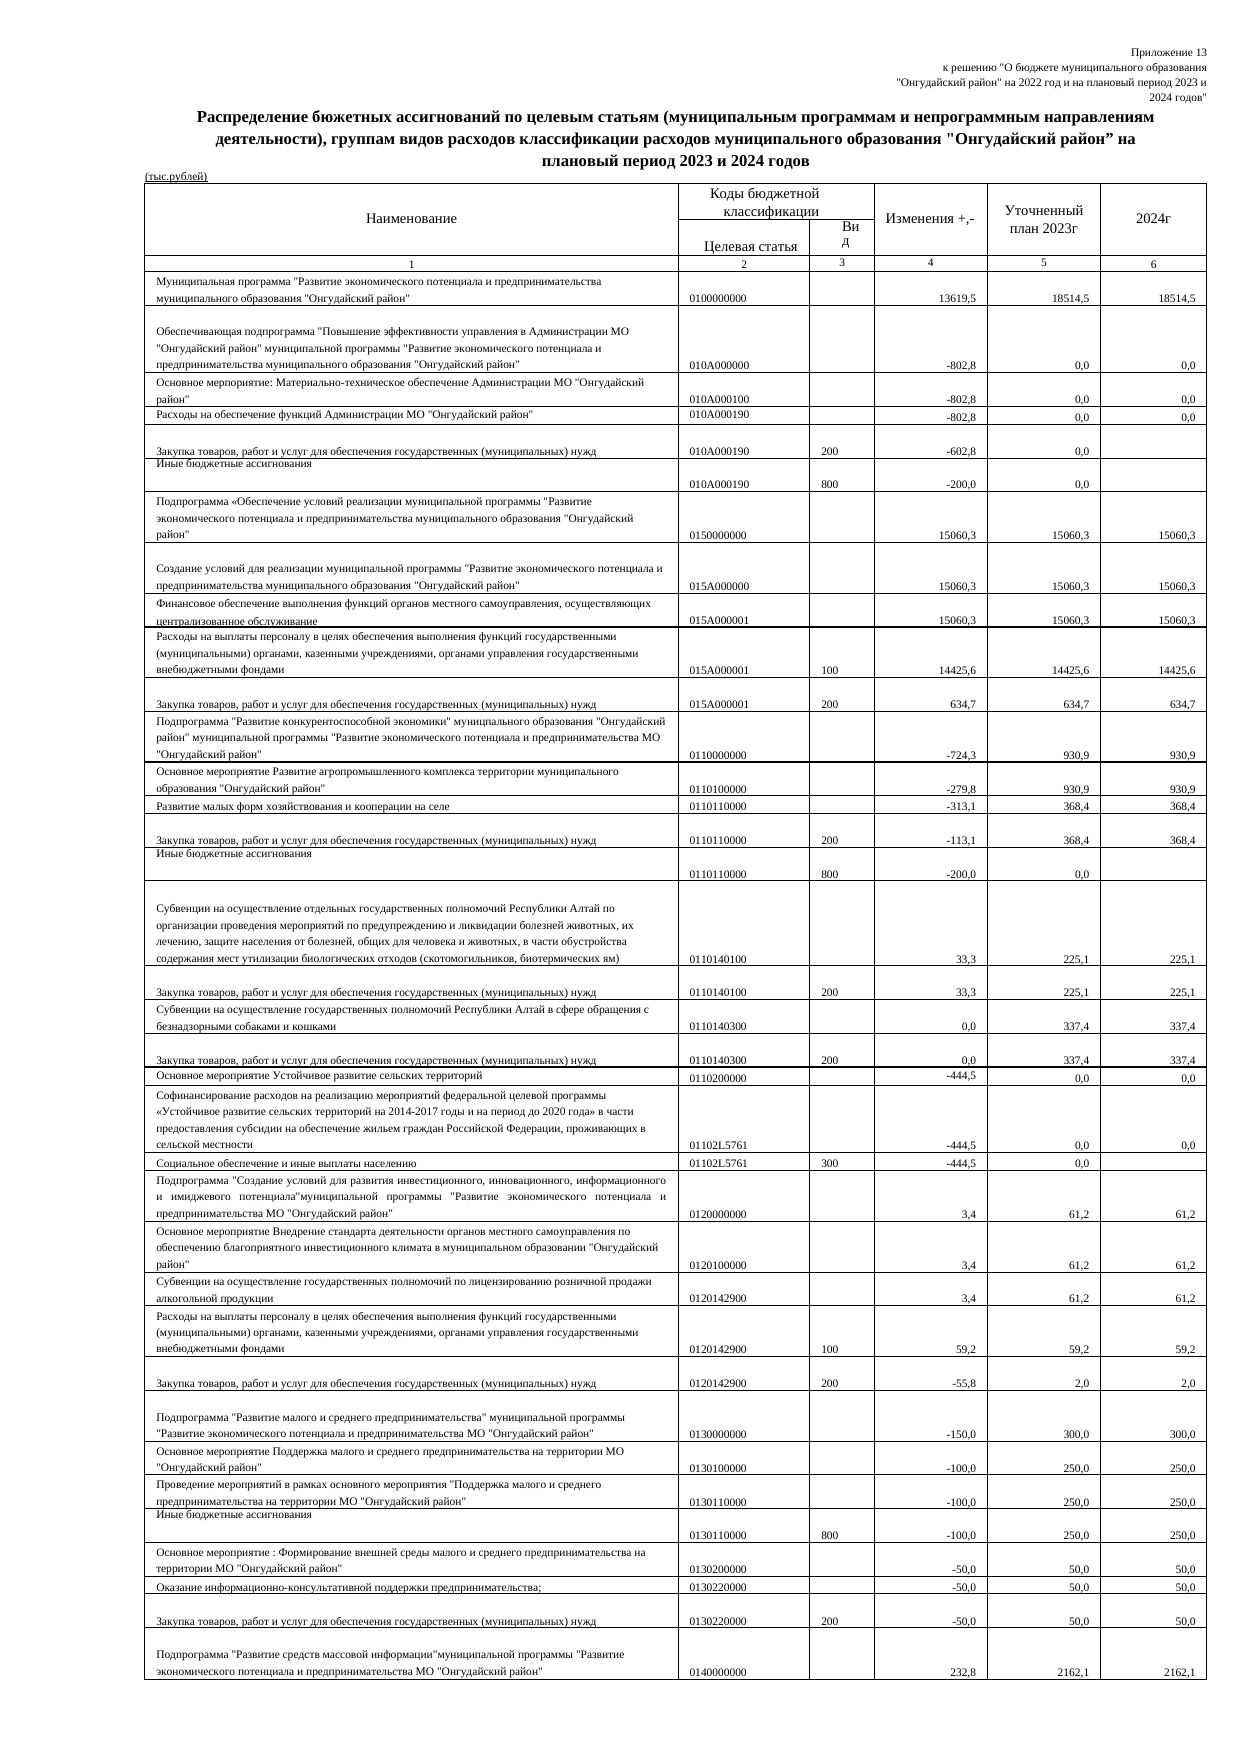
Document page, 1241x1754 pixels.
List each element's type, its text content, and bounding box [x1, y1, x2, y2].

table_cell -802,8 [875, 407, 987, 423]
table_cell Основное мероприятие Развитие агропромышленного комплекса территории муниципального образования "Онгудайский район" [145, 763, 678, 795]
table_cell [810, 1577, 874, 1593]
table_cell 61,2 [988, 1273, 1100, 1305]
table_cell 2,0 [988, 1357, 1100, 1390]
table_cell 010А000190 [679, 459, 809, 491]
table_cell Субвенции на осуществление государственных полномочий Республики Алтай в сфере обращения с безнадзорными собаками и кошками [145, 1000, 678, 1033]
table_cell [810, 543, 874, 592]
table_cell Социальное обеспечение и иные выплаты населению [145, 1153, 678, 1170]
table_cell Подпрограмма "Развитие малого и среднего предпринимательства" муниципальной программы "Развитие экономического потенциала и предпринимательства МО "Онгудайский район" [145, 1391, 678, 1441]
table_cell Основное мероприятие Поддержка малого и среднего предпринимательства на территории МО "Онгудайский район" [145, 1442, 678, 1474]
table_cell Закупка товаров, работ и услуг для обеспечения государственных (муниципальных) нужд [145, 814, 678, 847]
table_cell [810, 881, 874, 965]
table_cell 368,4 [1101, 814, 1206, 847]
table_cell 15060,3 [875, 492, 987, 542]
table_cell 01102L5761 [679, 1086, 809, 1152]
table_cell Целевая статья [679, 220, 809, 254]
table_cell 200 [810, 425, 874, 457]
table_cell 100 [810, 628, 874, 677]
table_cell 61,2 [988, 1222, 1100, 1272]
table_cell -50,0 [875, 1543, 987, 1576]
table_cell [810, 1222, 874, 1272]
table_cell [1101, 459, 1206, 491]
table_cell 0120000000 [679, 1171, 809, 1221]
table_cell -802,8 [875, 306, 987, 372]
table_cell 15060,3 [1101, 594, 1206, 626]
table_cell Закупка товаров, работ и услуг для обеспечения государственных (муниципальных) нужд [145, 425, 678, 457]
table_cell 225,1 [1101, 966, 1206, 999]
table_cell 0130000000 [679, 1391, 809, 1441]
table_cell 0,0 [988, 848, 1100, 880]
table_cell 100 [810, 1306, 874, 1356]
table_cell 6 [1101, 256, 1206, 271]
table_cell 15060,3 [1101, 492, 1206, 542]
table_cell 0130200000 [679, 1543, 809, 1576]
table_cell [810, 712, 874, 761]
table_cell 4 [875, 256, 987, 271]
table_cell 368,4 [988, 814, 1100, 847]
table_cell Софинансирование расходов на реализацию мероприятий федеральной целевой программы «Устойчивое развитие сельских территорий на 2014-2017 годы и на период до 2020 года» в части предоставления субсидии на обеспечение жильем граждан Российской Федерации, проживающих в сельской местности [145, 1086, 678, 1152]
table_cell -55,8 [875, 1357, 987, 1390]
table_cell 0120142900 [679, 1357, 809, 1390]
table_cell 0,0 [988, 373, 1100, 406]
table_cell [810, 1171, 874, 1221]
table_cell Иные бюджетные ассигнования [145, 459, 678, 491]
table_cell 368,4 [1101, 796, 1206, 813]
table_cell 5 [988, 256, 1100, 271]
table_cell 59,2 [988, 1306, 1100, 1356]
table_cell 13619,5 [875, 272, 987, 304]
table_cell 50,0 [1101, 1577, 1206, 1593]
table_cell 59,2 [875, 1306, 987, 1356]
table_cell 59,2 [1101, 1306, 1206, 1356]
table_cell -200,0 [875, 459, 987, 491]
table_cell 0,0 [988, 1068, 1100, 1084]
table_cell 250,0 [988, 1509, 1100, 1542]
table_cell 0120142900 [679, 1273, 809, 1305]
table_cell 0110140300 [679, 1034, 809, 1066]
table_cell [810, 1391, 874, 1441]
table_cell -200,0 [875, 848, 987, 880]
table_cell 2 [679, 256, 809, 271]
text 2024 годов" [144, 89, 1207, 104]
table_cell Закупка товаров, работ и услуг для обеспечения государственных (муниципальных) нужд [145, 1034, 678, 1066]
table_cell 0110200000 [679, 1068, 809, 1084]
table_cell 930,9 [988, 712, 1100, 761]
table_cell -444,5 [875, 1068, 987, 1084]
table_cell 0,0 [1101, 407, 1206, 423]
table_cell 200 [810, 966, 874, 999]
table_cell [810, 373, 874, 406]
table_cell 300,0 [1101, 1391, 1206, 1441]
table_cell 2162,1 [1101, 1628, 1206, 1679]
table_cell 634,7 [988, 678, 1100, 711]
table_cell 930,9 [1101, 763, 1206, 795]
table_cell 0110000000 [679, 712, 809, 761]
table_cell Основное мероприятие Внедрение стандарта деятельности органов местного самоуправления по обеспечению благоприятного инвестиционного климата в муниципальном образовании "Онгудайский район" [145, 1222, 678, 1272]
table_cell 2162,1 [988, 1628, 1100, 1679]
table_cell 15060,3 [988, 543, 1100, 592]
table_cell Финансовое обеспечение выполнения функций органов местного самоуправления, осуществляющих централизованное обслуживание [145, 594, 678, 626]
table_cell 15060,3 [875, 543, 987, 592]
table_cell -602,8 [875, 425, 987, 457]
table_cell [810, 492, 874, 542]
table_cell Развитие малых форм хозяйствования и кооперации на селе [145, 796, 678, 813]
table_cell 0110140100 [679, 881, 809, 965]
table_cell -50,0 [875, 1594, 987, 1627]
table_cell 0130100000 [679, 1442, 809, 1474]
table_cell 0,0 [988, 425, 1100, 457]
table_cell 15060,3 [875, 594, 987, 626]
table_cell 61,2 [1101, 1222, 1206, 1272]
table_cell [810, 1068, 874, 1084]
table_cell 2,0 [1101, 1357, 1206, 1390]
table_cell Расходы на обеспечение функций Администрации МО "Онгудайский район" [145, 407, 678, 423]
table_cell 50,0 [988, 1577, 1100, 1593]
table_cell 015А000001 [679, 628, 809, 677]
table_cell 232,8 [875, 1628, 987, 1679]
table_cell 61,2 [988, 1171, 1100, 1221]
table_cell -279,8 [875, 763, 987, 795]
table_cell Основное мероприятие : Формирование внешней среды малого и среднего предпринимательства на территории МО "Онгудайский район" [145, 1543, 678, 1576]
table_cell 0110140300 [679, 1000, 809, 1033]
table_header Наименование [145, 184, 678, 254]
table_cell 50,0 [988, 1543, 1100, 1576]
table_cell 225,1 [988, 881, 1100, 965]
table_cell Закупка товаров, работ и услуг для обеспечения государственных (муниципальных) нужд [145, 1594, 678, 1627]
table_cell 930,9 [988, 763, 1100, 795]
table_cell 010А000190 [679, 425, 809, 457]
table_cell 010А000000 [679, 306, 809, 372]
table_cell Создание условий для реализации муниципальной программы "Развитие экономического потенциала и предпринимательства муниципального образования "Онгудайский район" [145, 543, 678, 592]
table_cell 0110110000 [679, 814, 809, 847]
table_cell 0,0 [1101, 373, 1206, 406]
table_cell 61,2 [1101, 1171, 1206, 1221]
table_cell [810, 306, 874, 372]
table_cell Субвенции на осуществление государственных полномочий по лицензированию розничной продажи алкогольной продукции [145, 1273, 678, 1305]
table_cell Иные бюджетные ассигнования [145, 848, 678, 880]
table_cell -444,5 [875, 1153, 987, 1170]
table_cell 0140000000 [679, 1628, 809, 1679]
table_cell 250,0 [1101, 1442, 1206, 1474]
table_cell -113,1 [875, 814, 987, 847]
table_cell [810, 796, 874, 813]
table_cell -100,0 [875, 1509, 987, 1542]
table_cell 337,4 [988, 1000, 1100, 1033]
table_cell 200 [810, 678, 874, 711]
table_cell 800 [810, 459, 874, 491]
table_cell 33,3 [875, 966, 987, 999]
table_cell 0110110000 [679, 848, 809, 880]
table_cell 0,0 [875, 1000, 987, 1033]
table_cell 0110110000 [679, 796, 809, 813]
table_cell 1 [145, 256, 678, 271]
table_cell 200 [810, 1357, 874, 1390]
table_cell 0100000000 [679, 272, 809, 304]
table_header Коды бюджетной классификации [679, 184, 874, 218]
table_cell 18514,5 [1101, 272, 1206, 304]
table_cell -100,0 [875, 1475, 987, 1508]
table_cell 250,0 [988, 1475, 1100, 1508]
table_cell [1101, 848, 1206, 880]
table_cell 225,1 [988, 966, 1100, 999]
table_cell 33,3 [875, 881, 987, 965]
table_cell 18514,5 [988, 272, 1100, 304]
table_cell 0,0 [875, 1034, 987, 1066]
table_cell 200 [810, 1034, 874, 1066]
table_cell 300,0 [988, 1391, 1100, 1441]
table_cell [810, 272, 874, 304]
table_cell 800 [810, 1509, 874, 1542]
table_header 2024г [1101, 184, 1206, 254]
table_cell 0,0 [1101, 1086, 1206, 1152]
table_cell [810, 763, 874, 795]
table_cell 3,4 [875, 1171, 987, 1221]
table_cell 0130220000 [679, 1594, 809, 1627]
table_cell 010А000190 [679, 407, 809, 423]
table_cell [810, 407, 874, 423]
table_cell Подпрограмма "Развитие конкурентоспособной экономики" муницпального образования "Онгудайский район" муниципальной программы "Развитие экономического потенциала и предпринимательства МО "Онгудайский район" [145, 712, 678, 761]
table_cell 0,0 [988, 306, 1100, 372]
table_cell Оказание информационно-консультативной поддержки предпринимательства; [145, 1577, 678, 1593]
table_cell Субвенции на осуществление отдельных государственных полномочий Республики Алтай по организации проведения мероприятий по предупреждению и ликвидации болезней животных, их лечению, защите населения от болезней, общих для человека и животных, в части обустройства содержания мест утилизации биологических отходов (скотомогильников, биотермических ям) [145, 881, 678, 965]
table_cell Основное мерпориятие: Материально-техническое обеспечение Администрации МО "Онгудайский район" [145, 373, 678, 406]
table_cell Подпрограмма "Развитие средств массовой информации"муниципальной программы "Развитие экономического потенциала и предпринимательства МО "Онгудайский район" [145, 1628, 678, 1679]
table_cell 368,4 [988, 796, 1100, 813]
table_cell 930,9 [1101, 712, 1206, 761]
table_cell 0120100000 [679, 1222, 809, 1272]
table_cell 0,0 [988, 1153, 1100, 1170]
text плановый период 2023 и 2024 годов [144, 149, 1207, 171]
table_cell 15060,3 [988, 492, 1100, 542]
table_cell [810, 1000, 874, 1033]
table_cell 0,0 [1101, 306, 1206, 372]
table_cell [810, 1628, 874, 1679]
table_cell 50,0 [1101, 1543, 1206, 1576]
table_cell 015А000001 [679, 678, 809, 711]
table_cell Закупка товаров, работ и услуг для обеспечения государственных (муниципальных) нужд [145, 966, 678, 999]
table_cell Основное мероприятие Устойчивое развитие сельских территорий [145, 1068, 678, 1084]
table_cell [810, 1086, 874, 1152]
table_cell 61,2 [1101, 1273, 1206, 1305]
table_cell 0150000000 [679, 492, 809, 542]
table_cell 0130110000 [679, 1509, 809, 1542]
table_cell Вид расхода [810, 220, 874, 254]
table_cell 015А000001 [679, 594, 809, 626]
table_cell 01102L5761 [679, 1153, 809, 1170]
table_cell 0,0 [988, 459, 1100, 491]
table_cell 337,4 [988, 1034, 1100, 1066]
table_cell Подпрограмма "Создание условий для развития инвестиционного, инновационного, информационного и имиджевого потенциала"муниципальной программы "Развитие экономического потенциала и предпринимательства МО "Онгудайский район" [145, 1171, 678, 1221]
table_cell [810, 1273, 874, 1305]
table_cell Проведение мероприятий в рамках основного мероприятия "Поддержка малого и среднего предпринимательства на территории МО "Онгудайский район" [145, 1475, 678, 1508]
table_cell 15060,3 [988, 594, 1100, 626]
table_cell 634,7 [875, 678, 987, 711]
table_cell 0130220000 [679, 1577, 809, 1593]
table_cell Муниципальная программа "Развитие экономического потенциала и предпринимательства муниципального образования "Онгудайский район" [145, 272, 678, 304]
table_cell 200 [810, 1594, 874, 1627]
table_cell 50,0 [988, 1594, 1100, 1627]
table_cell -444,5 [875, 1086, 987, 1152]
table_cell 015А000000 [679, 543, 809, 592]
table_cell 800 [810, 848, 874, 880]
table_cell [810, 594, 874, 626]
table_cell Закупка товаров, работ и услуг для обеспечения государственных (муниципальных) нужд [145, 1357, 678, 1390]
table_cell 3,4 [875, 1273, 987, 1305]
table_cell [1101, 1153, 1206, 1170]
table_cell 200 [810, 814, 874, 847]
table_cell -724,3 [875, 712, 987, 761]
table_cell 3 [810, 256, 874, 271]
table_cell 250,0 [1101, 1475, 1206, 1508]
table_cell 0110100000 [679, 763, 809, 795]
table_cell 0,0 [988, 1086, 1100, 1152]
table_cell 300 [810, 1153, 874, 1170]
table_header Изменения +,- [875, 184, 987, 254]
table_cell 14425,6 [1101, 628, 1206, 677]
table_cell 14425,6 [875, 628, 987, 677]
table_cell -100,0 [875, 1442, 987, 1474]
table_cell -150,0 [875, 1391, 987, 1441]
table_cell 250,0 [1101, 1509, 1206, 1542]
text к решению "О бюджете муниципального образования "Онгудайский район" на 2022 год и на плановый период 2023 и [882, 59, 1207, 89]
table_cell [810, 1442, 874, 1474]
table_cell [810, 1475, 874, 1508]
table_cell 0110140100 [679, 966, 809, 999]
table_cell Подпрограмма «Обеспечение условий реализации муниципальной программы "Развитие экономического потенциала и предпринимательства муниципального образования "Онгудайский район" [145, 492, 678, 542]
table_cell 634,7 [1101, 678, 1206, 711]
table_cell 337,4 [1101, 1000, 1206, 1033]
table_cell 250,0 [988, 1442, 1100, 1474]
table_header Уточненный план 2023г [988, 184, 1100, 254]
table_cell [810, 1543, 874, 1576]
table_cell 225,1 [1101, 881, 1206, 965]
table_cell 3,4 [875, 1222, 987, 1272]
table_cell -802,8 [875, 373, 987, 406]
table_cell 15060,3 [1101, 543, 1206, 592]
table_cell -50,0 [875, 1577, 987, 1593]
table_cell 337,4 [1101, 1034, 1206, 1066]
table_cell 14425,6 [988, 628, 1100, 677]
table_cell 010А000100 [679, 373, 809, 406]
table_cell [1101, 425, 1206, 457]
table_cell Обеспечивающая подпрограмма "Повышение эффективности управления в Администрации МО "Онгудайский район" муниципальной программы "Развитие экономического потенциала и предпринимательства муниципального образования "Онгудайский район" [145, 306, 678, 372]
table_cell 0,0 [988, 407, 1100, 423]
table_cell 50,0 [1101, 1594, 1206, 1627]
table_cell Закупка товаров, работ и услуг для обеспечения государственных (муниципальных) нужд [145, 678, 678, 711]
text Распределение бюжетных ассигнований по целевым статьям (муниципальным программам и непрограммным направлениям деятельности), группам видов расходов классификации расходов муниципального образования "Онгудайский район” на [144, 105, 1207, 149]
table_cell 0130110000 [679, 1475, 809, 1508]
table_cell -313,1 [875, 796, 987, 813]
table_cell 0120142900 [679, 1306, 809, 1356]
table_cell 0,0 [1101, 1068, 1206, 1084]
table_cell Иные бюджетные ассигнования [145, 1509, 678, 1542]
